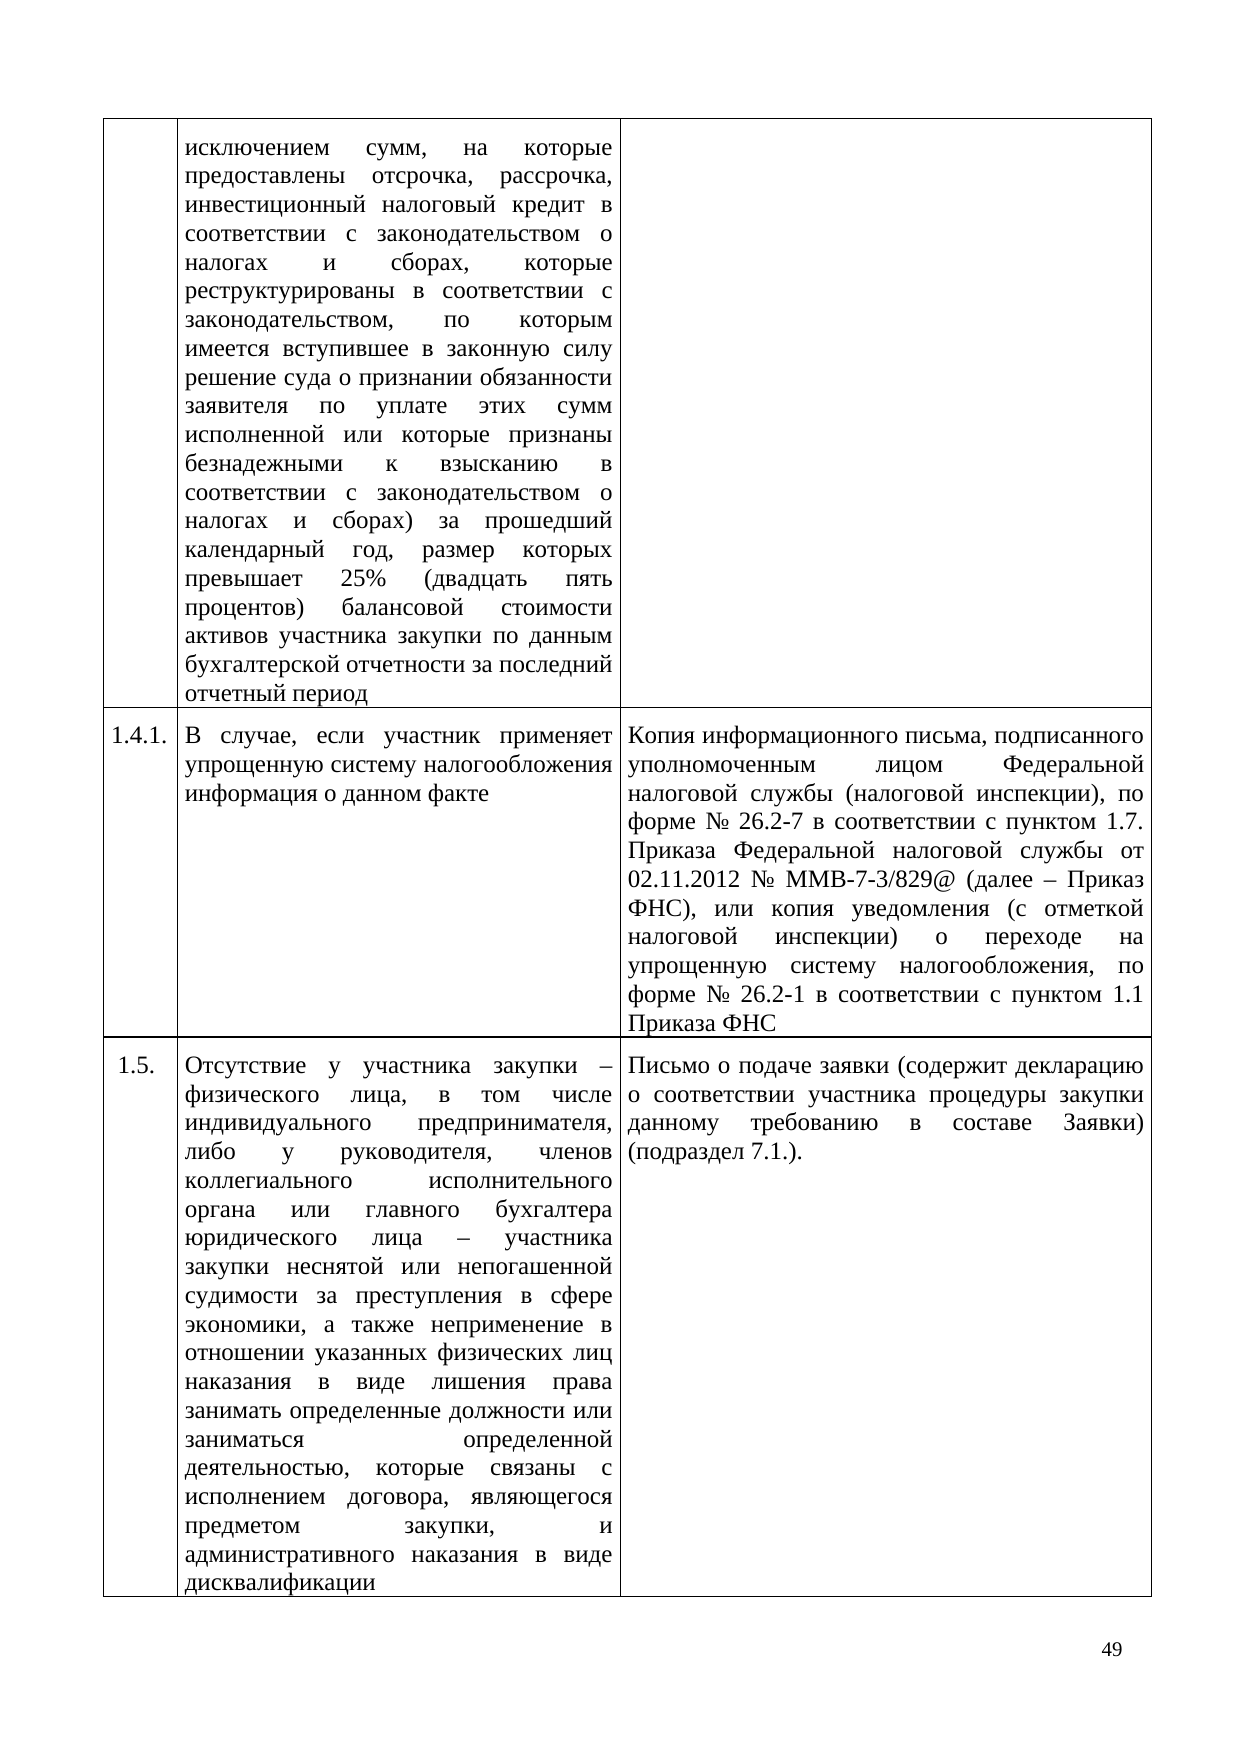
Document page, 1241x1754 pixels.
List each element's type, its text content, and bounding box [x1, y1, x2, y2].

table_cell [104, 1038, 177, 1596]
table_cell В случае, если участник применяет упрощенную систему налогообложения информация о данном факте [178, 708, 620, 1036]
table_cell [621, 119, 1151, 707]
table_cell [178, 119, 620, 707]
table_cell Отсутствие у участника закупки – физического лица, в том числе индивидуального предпринимателя, либо у руководителя, членов коллегиального исполнительного органа или главного бухгалтера юридического лица – участника закупки неснятой или непогашенной судимости за преступления в сфере экономики, а также неприменение в отношении указанных физических лиц наказания в виде лишения права занимать определенные должности или заниматься определенной деятельностью, которые связаны с исполнением договора, являющегося предметом закупки, и административного наказания в виде дисквалификации [178, 1038, 620, 1596]
table_cell Копия информационного письма, подписанного уполномоченным лицом Федеральной налоговой службы (налоговой инспекции), по форме № 26.2-7 в соответствии с пунктом 1.7. Приказа Федеральной налоговой службы от 02.11.2012 № ММВ-7-3/829@ (далее – Приказ ФНС), или копия уведомления (с отметкой налоговой инспекции) о переходе на упрощенную систему налогообложения, по форме № 26.2-1 в соответствии с пунктом 1.1 Приказа ФНС [621, 708, 1151, 1036]
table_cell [621, 1038, 1151, 1596]
table_cell [104, 119, 177, 707]
table_cell 1.4.1. [104, 708, 177, 1036]
